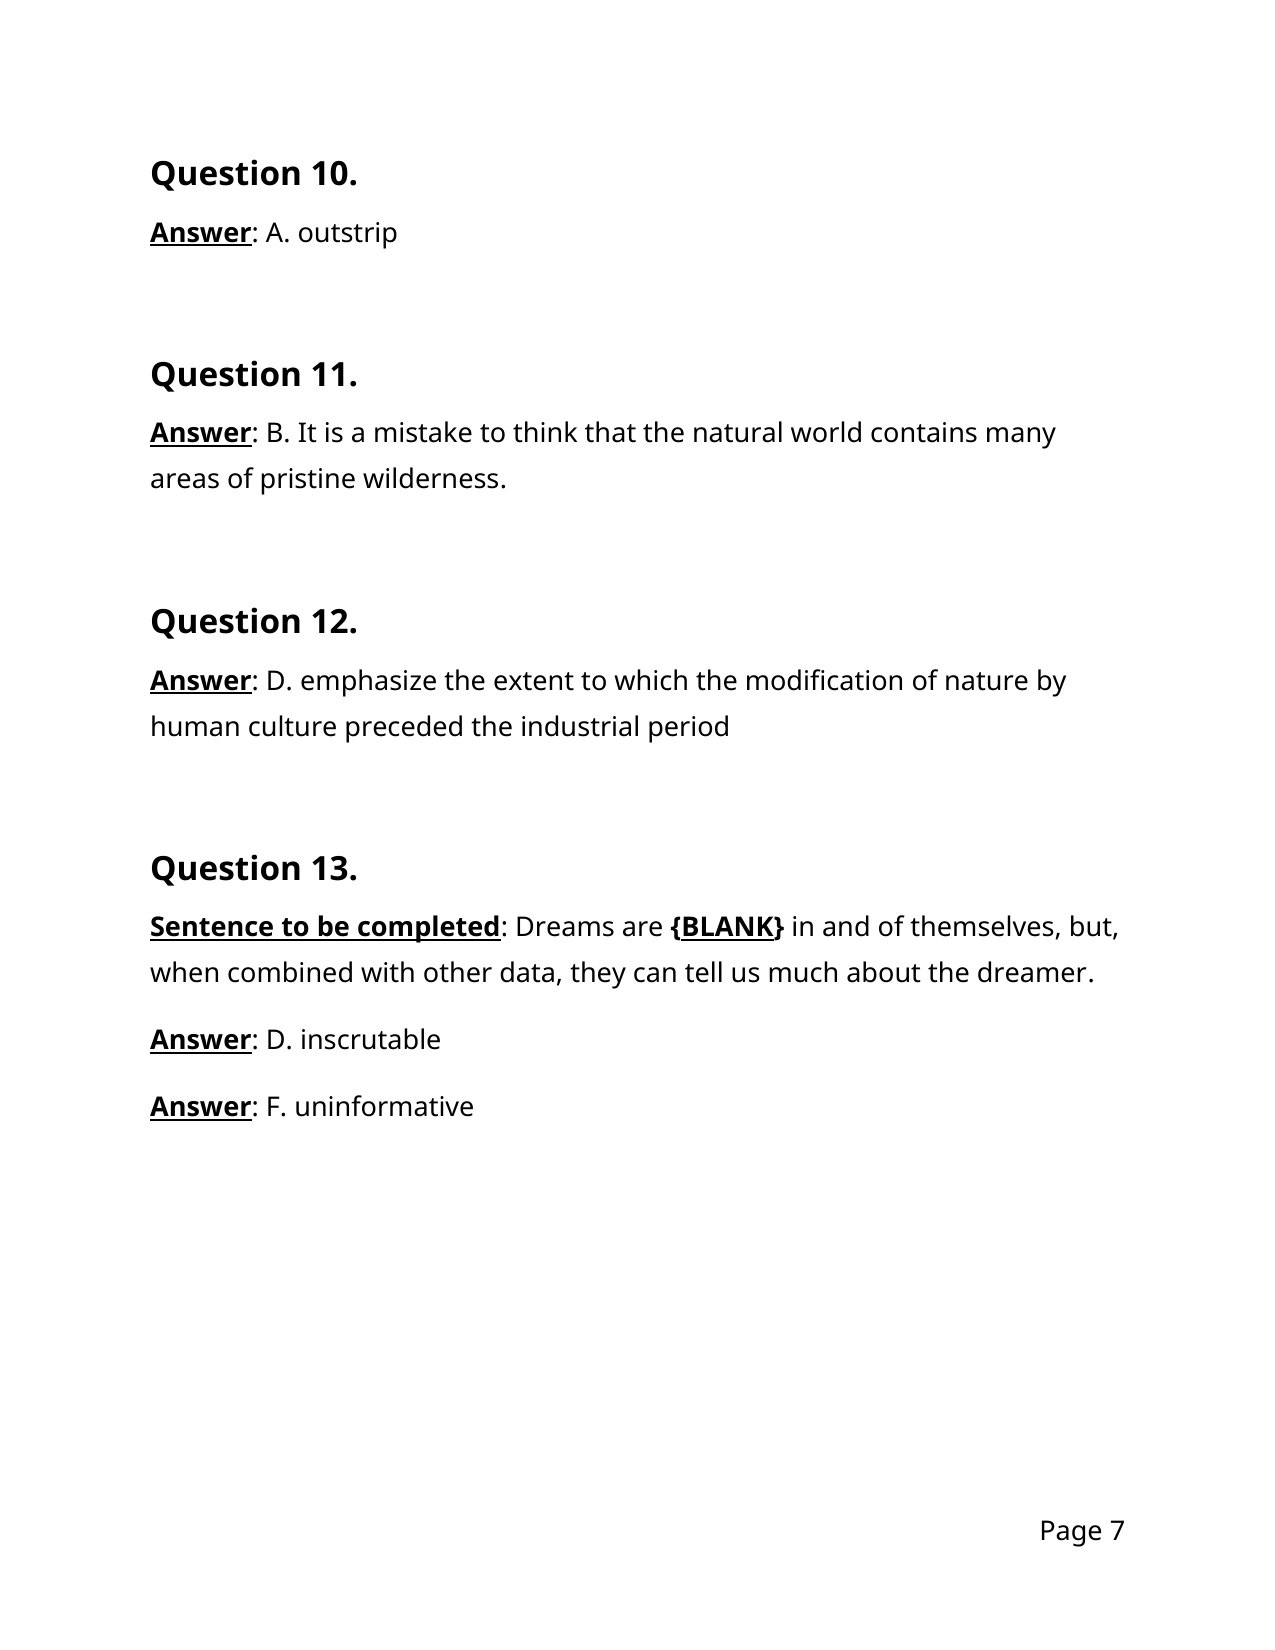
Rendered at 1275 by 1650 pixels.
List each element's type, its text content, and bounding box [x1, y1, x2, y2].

subtitle Question 13. [150, 845, 1125, 890]
text Sentence to be completed: Dreams are {BLANK} in and of themselves, but, when combined with other data, they can tell us much about the dreamer. [150, 908, 1125, 991]
text Answer: B. It is a mistake to think that the natural world contains many areas of pristine wilderness. [150, 414, 1125, 497]
subtitle Question 10. [150, 150, 1125, 195]
subtitle Question 12. [150, 598, 1125, 643]
text Answer: F. uninformative [150, 1088, 1125, 1124]
text Answer: A. outstrip [150, 213, 1125, 250]
subtitle Question 11. [150, 351, 1125, 396]
text Answer: D. emphasize the extent to which the modification of nature by human culture preceded the industrial period [150, 661, 1125, 744]
text Answer: D. inscrutable [150, 1021, 1125, 1058]
